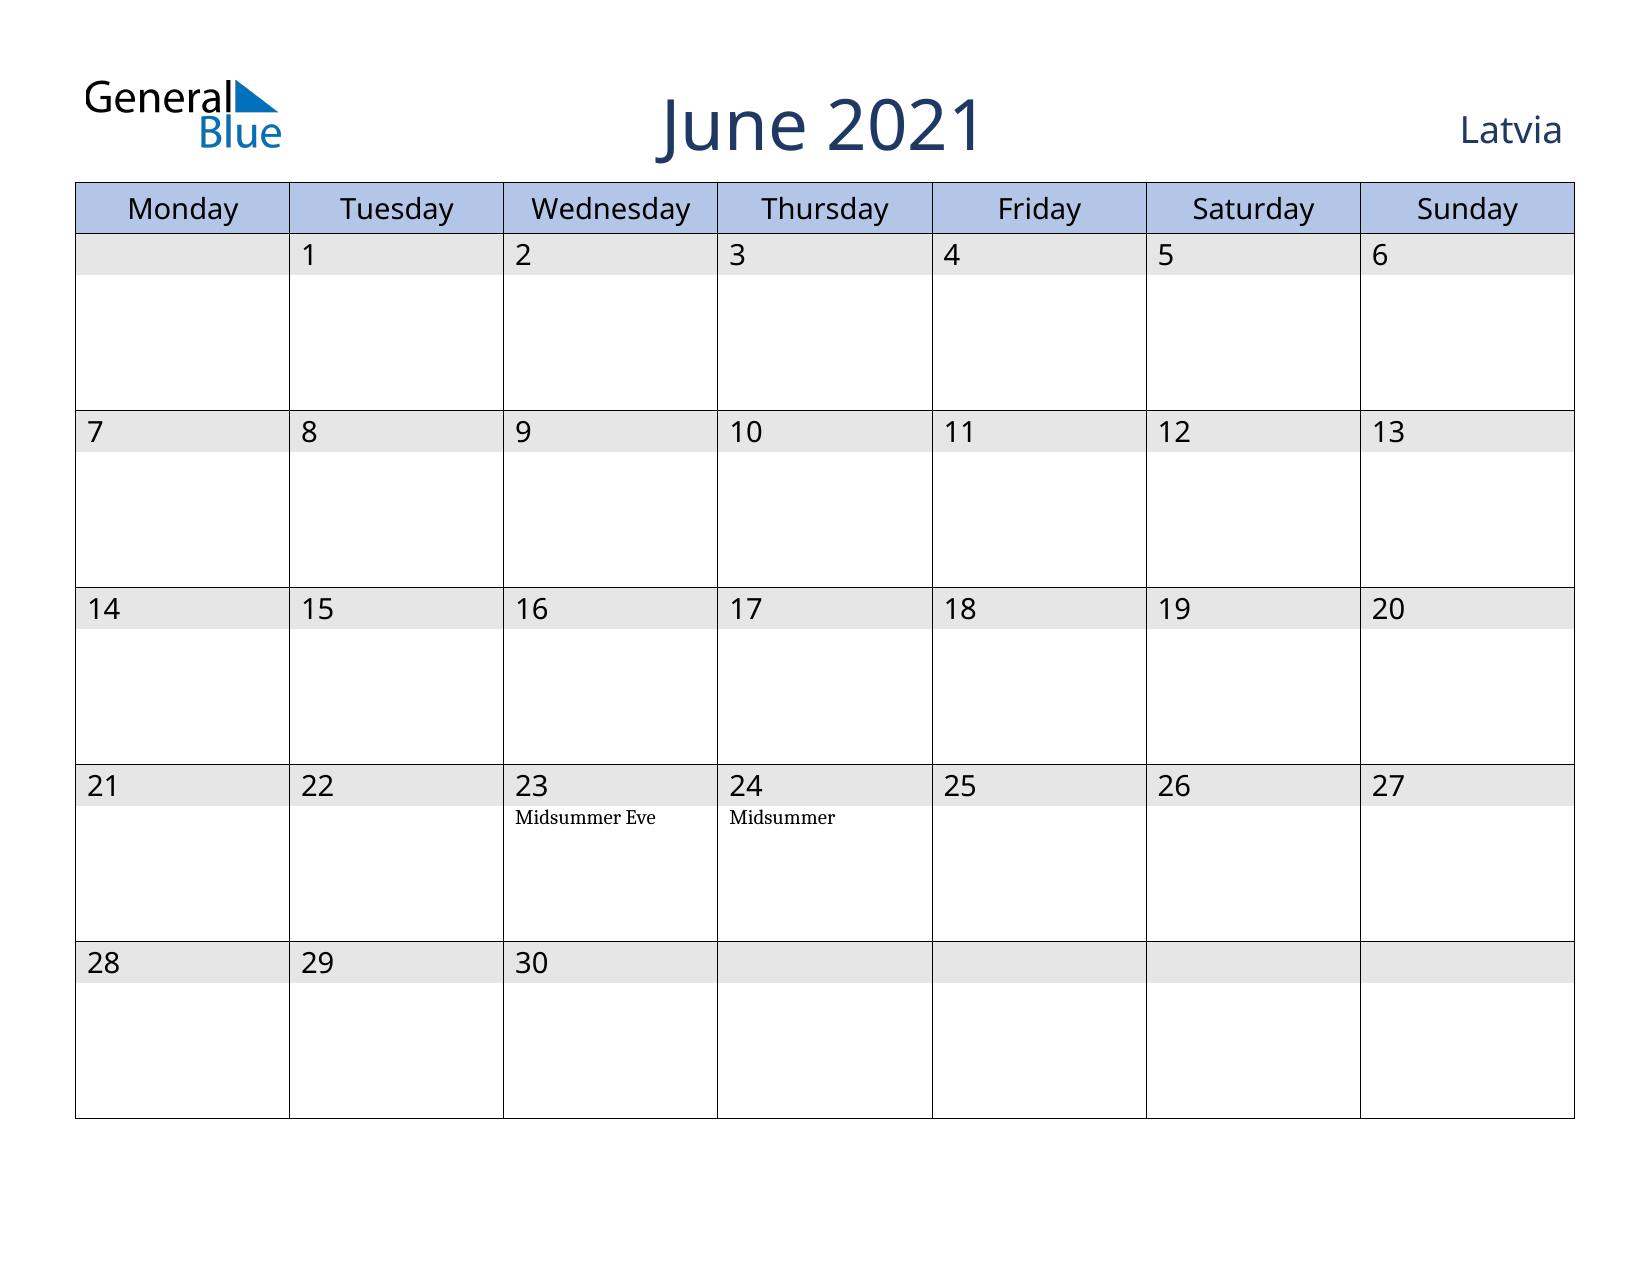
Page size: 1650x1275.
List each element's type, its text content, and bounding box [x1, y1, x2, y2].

table_cell [1147, 629, 1360, 764]
table_cell [718, 983, 932, 1118]
table_cell [1147, 983, 1360, 1118]
table_cell [1147, 275, 1360, 410]
table_cell 7 [76, 411, 289, 452]
table_cell [1361, 629, 1574, 764]
table_cell 26 [1147, 765, 1360, 806]
table_header [76, 75, 503, 182]
table_cell 2 [504, 234, 717, 275]
table_cell [290, 983, 503, 1118]
table_cell 5 [1147, 234, 1360, 275]
table_cell [290, 629, 503, 764]
table_cell 16 [504, 588, 717, 629]
table_cell [1361, 275, 1574, 410]
table_cell [718, 629, 932, 764]
table_cell 11 [933, 411, 1146, 452]
table_cell [76, 234, 289, 275]
table_cell [718, 942, 932, 983]
table_cell 10 [718, 411, 932, 452]
table_cell Monday [76, 183, 289, 233]
table_cell [504, 629, 717, 764]
table_cell Midsummer [718, 806, 932, 941]
table_cell Friday [933, 183, 1146, 233]
table_cell [76, 806, 289, 941]
table_cell 4 [933, 234, 1146, 275]
table_cell [1147, 942, 1360, 983]
table_cell Saturday [1147, 183, 1360, 233]
table_cell [76, 275, 289, 410]
table_cell [76, 983, 289, 1118]
table_cell [1361, 806, 1574, 941]
table_cell 9 [504, 411, 717, 452]
table_cell 19 [1147, 588, 1360, 629]
table_cell [290, 275, 503, 410]
table_cell 13 [1361, 411, 1574, 452]
table_cell [933, 806, 1146, 941]
table_header Latvia [1146, 75, 1574, 182]
table_cell [1361, 983, 1574, 1118]
table_cell [1147, 452, 1360, 587]
table_cell 8 [290, 411, 503, 452]
table_cell 22 [290, 765, 503, 806]
table_cell [933, 942, 1146, 983]
table_cell 29 [290, 942, 503, 983]
table_header June 2021 [504, 75, 1146, 182]
table_cell 27 [1361, 765, 1574, 806]
table_cell 1 [290, 234, 503, 275]
table_cell 15 [290, 588, 503, 629]
table_cell [718, 452, 932, 587]
table_cell [504, 275, 717, 410]
table_cell 25 [933, 765, 1146, 806]
table_cell Tuesday [290, 183, 503, 233]
table_cell 20 [1361, 588, 1574, 629]
table_cell [76, 629, 289, 764]
table_cell [290, 452, 503, 587]
table_cell 21 [76, 765, 289, 806]
table_cell 14 [76, 588, 289, 629]
table_cell [76, 452, 289, 587]
table_cell [718, 275, 932, 410]
table_cell Midsummer Eve [504, 806, 717, 941]
table_cell [1361, 942, 1574, 983]
table_cell Sunday [1361, 183, 1574, 233]
table_cell Thursday [718, 183, 932, 233]
picture [86, 80, 281, 148]
table_cell [1361, 452, 1574, 587]
table_cell 18 [933, 588, 1146, 629]
table_cell [290, 806, 503, 941]
table_cell [933, 452, 1146, 587]
table_cell [504, 983, 717, 1118]
table_cell Wednesday [504, 183, 717, 233]
table_cell 24 [718, 765, 932, 806]
table_cell 30 [504, 942, 717, 983]
table_cell 6 [1361, 234, 1574, 275]
table_cell 12 [1147, 411, 1360, 452]
table_cell 28 [76, 942, 289, 983]
table_cell [1147, 806, 1360, 941]
table_cell 17 [718, 588, 932, 629]
table_cell [933, 983, 1146, 1118]
table_cell 3 [718, 234, 932, 275]
table_cell [504, 452, 717, 587]
table_cell [933, 275, 1146, 410]
table_cell 23 [504, 765, 717, 806]
table_cell [933, 629, 1146, 764]
